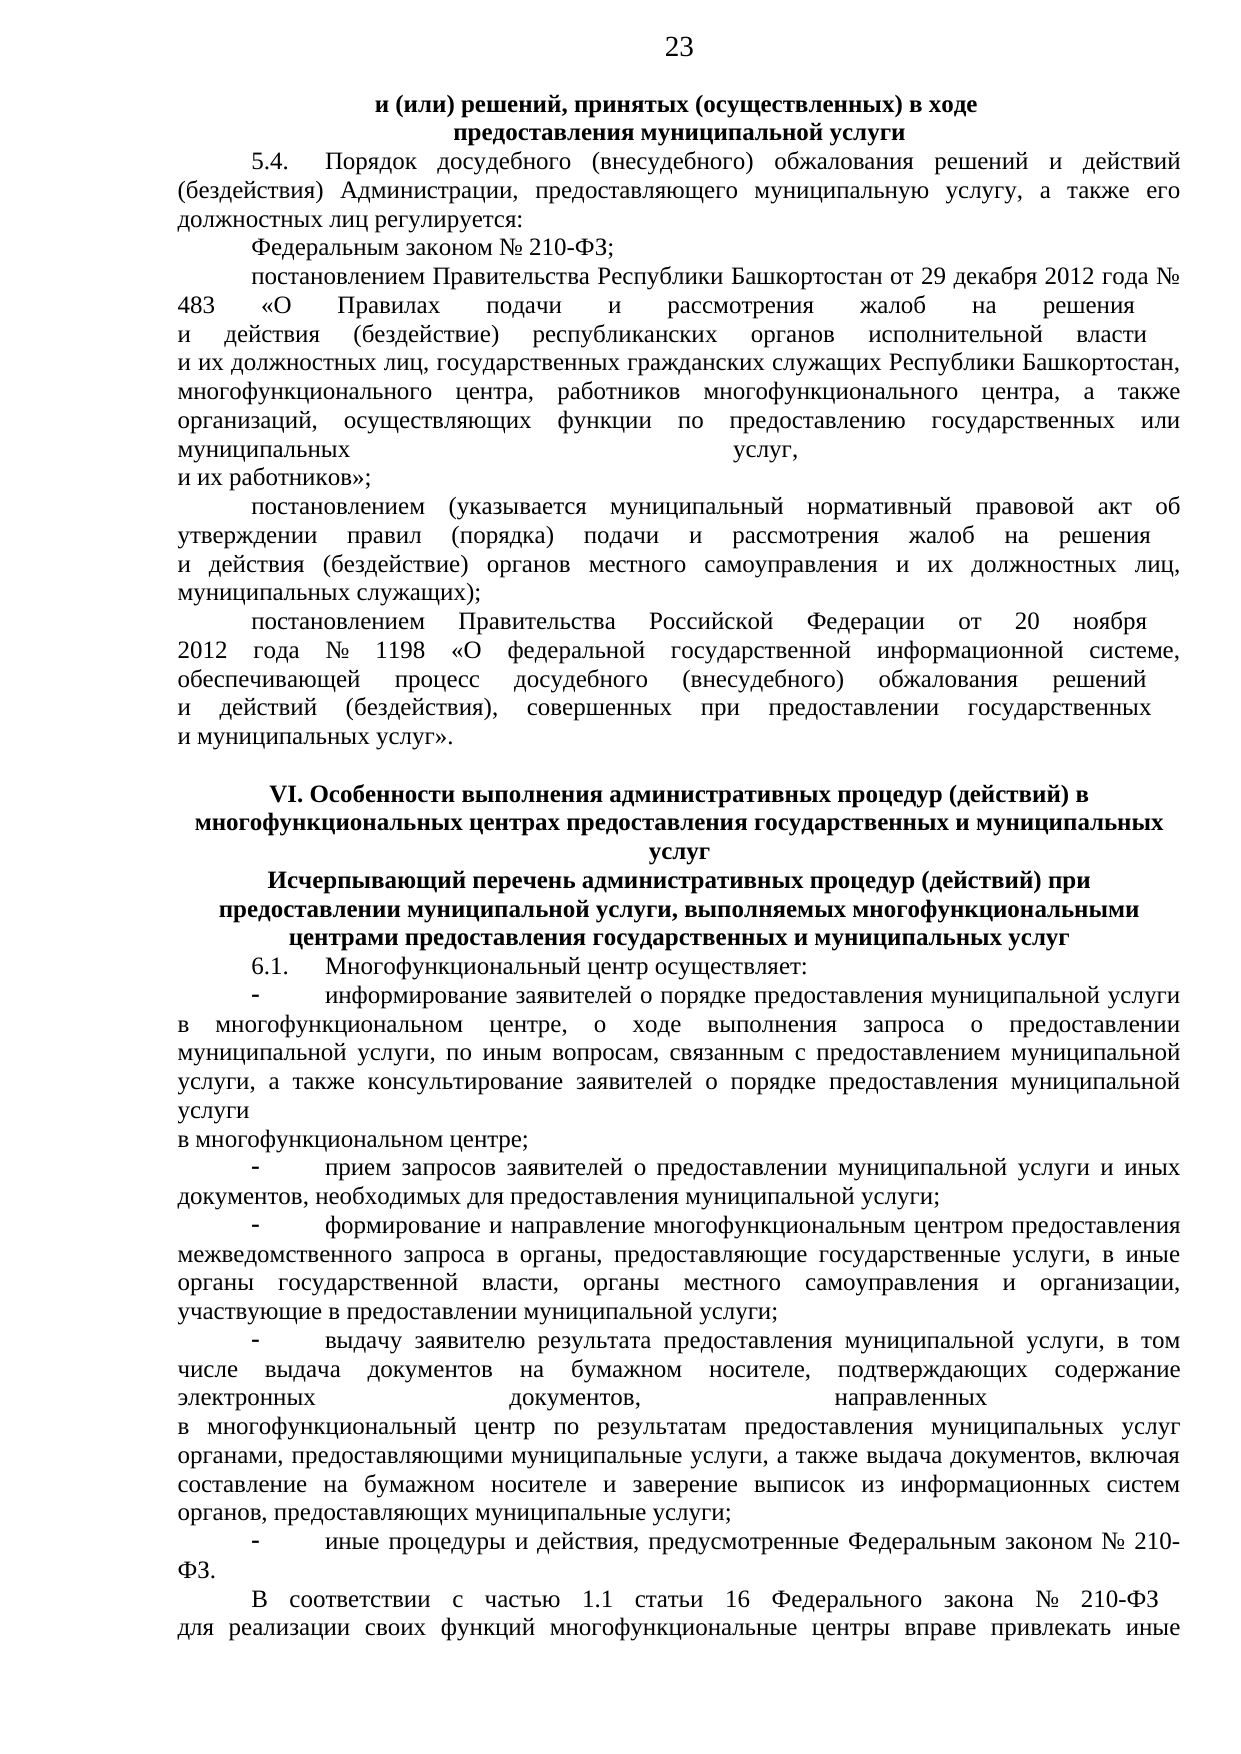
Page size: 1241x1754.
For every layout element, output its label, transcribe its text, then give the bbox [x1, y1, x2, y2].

text постановлением Правительства Республики Башкортостан от 29 декабря 2012 года № 483 «О Правилах подачи и рассмотрения жалоб на решения и действия (бездействие) республиканских органов исполнительной власти и их должностных лиц, государственных гражданских служащих Республики Башкортостан, многофункционального центра, работников многофункционального центра, а также организаций, осуществляющих функции по предоставлению государственных или муниципальных услуг, и их работников»; [177, 261, 1181, 491]
text Исчерпывающий перечень административных процедур (действий) при предоставлении муниципальной услуги, выполняемых многофункциональными центрами предоставления государственных и муниципальных услуг [177, 865, 1181, 951]
text Федеральным законом № 210-ФЗ; [177, 232, 1181, 261]
list Порядок досудебного (внесудебного) обжалования решений и действий (бездействия) Администрации, предоставляющего муниципальную услугу, а также его должностных лиц регулируется: [177, 146, 1181, 232]
list формирование и направление многофункциональным центром предоставления межведомственного запроса в органы, предоставляющие государственные услуги, в иные органы государственной власти, органы местного самоуправления и организации, участвующие в предоставлении муниципальной услуги; [177, 1210, 1181, 1325]
list выдачу заявителю результата предоставления муниципальной услуги, в том числе выдача документов на бумажном носителе, подтверждающих содержание электронных документов, направленных в многофункциональный центр по результатам предоставления муниципальных услуг органами, предоставляющими муниципальные услуги, а также выдача документов, включая составление на бумажном носителе и заверение выписок из информационных систем органов, предоставляющих муниципальные услуги; [177, 1325, 1181, 1526]
list информирование заявителей о порядке предоставления муниципальной услуги в многофункциональном центре, о ходе выполнения запроса о предоставлении муниципальной услуги, по иным вопросам, связанным с предоставлением муниципальной услуги, а также консультирование заявителей о порядке предоставления муниципальной услуги в многофункциональном центре; [177, 980, 1181, 1152]
list прием запросов заявителей о предоставлении муниципальной услуги и иных документов, необходимых для предоставления муниципальной услуги; [177, 1152, 1181, 1210]
text VI. Особенности выполнения административных процедур (действий) в многофункциональных центрах предоставления государственных и муниципальных услуг [177, 779, 1181, 865]
list иные процедуры и действия, предусмотренные Федеральным законом № 210-ФЗ. [177, 1526, 1181, 1584]
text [177, 1584, 1181, 1641]
text постановлением (указывается муниципальный нормативный правовой акт об утверждении правил (порядка) подачи и рассмотрения жалоб на решения и действия (бездействие) органов местного самоуправления и их должностных лиц, муниципальных служащих); [177, 491, 1181, 606]
list Многофункциональный центр осуществляет: [177, 951, 1181, 980]
text постановлением Правительства Российской Федерации от 20 ноября 2012 года № 1198 «О федеральной государственной информационной системе, обеспечивающей процесс досудебного (внесудебного) обжалования решений и действий (бездействия), совершенных при предоставлении государственных и муниципальных услуг». [177, 606, 1181, 750]
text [177, 89, 1181, 146]
